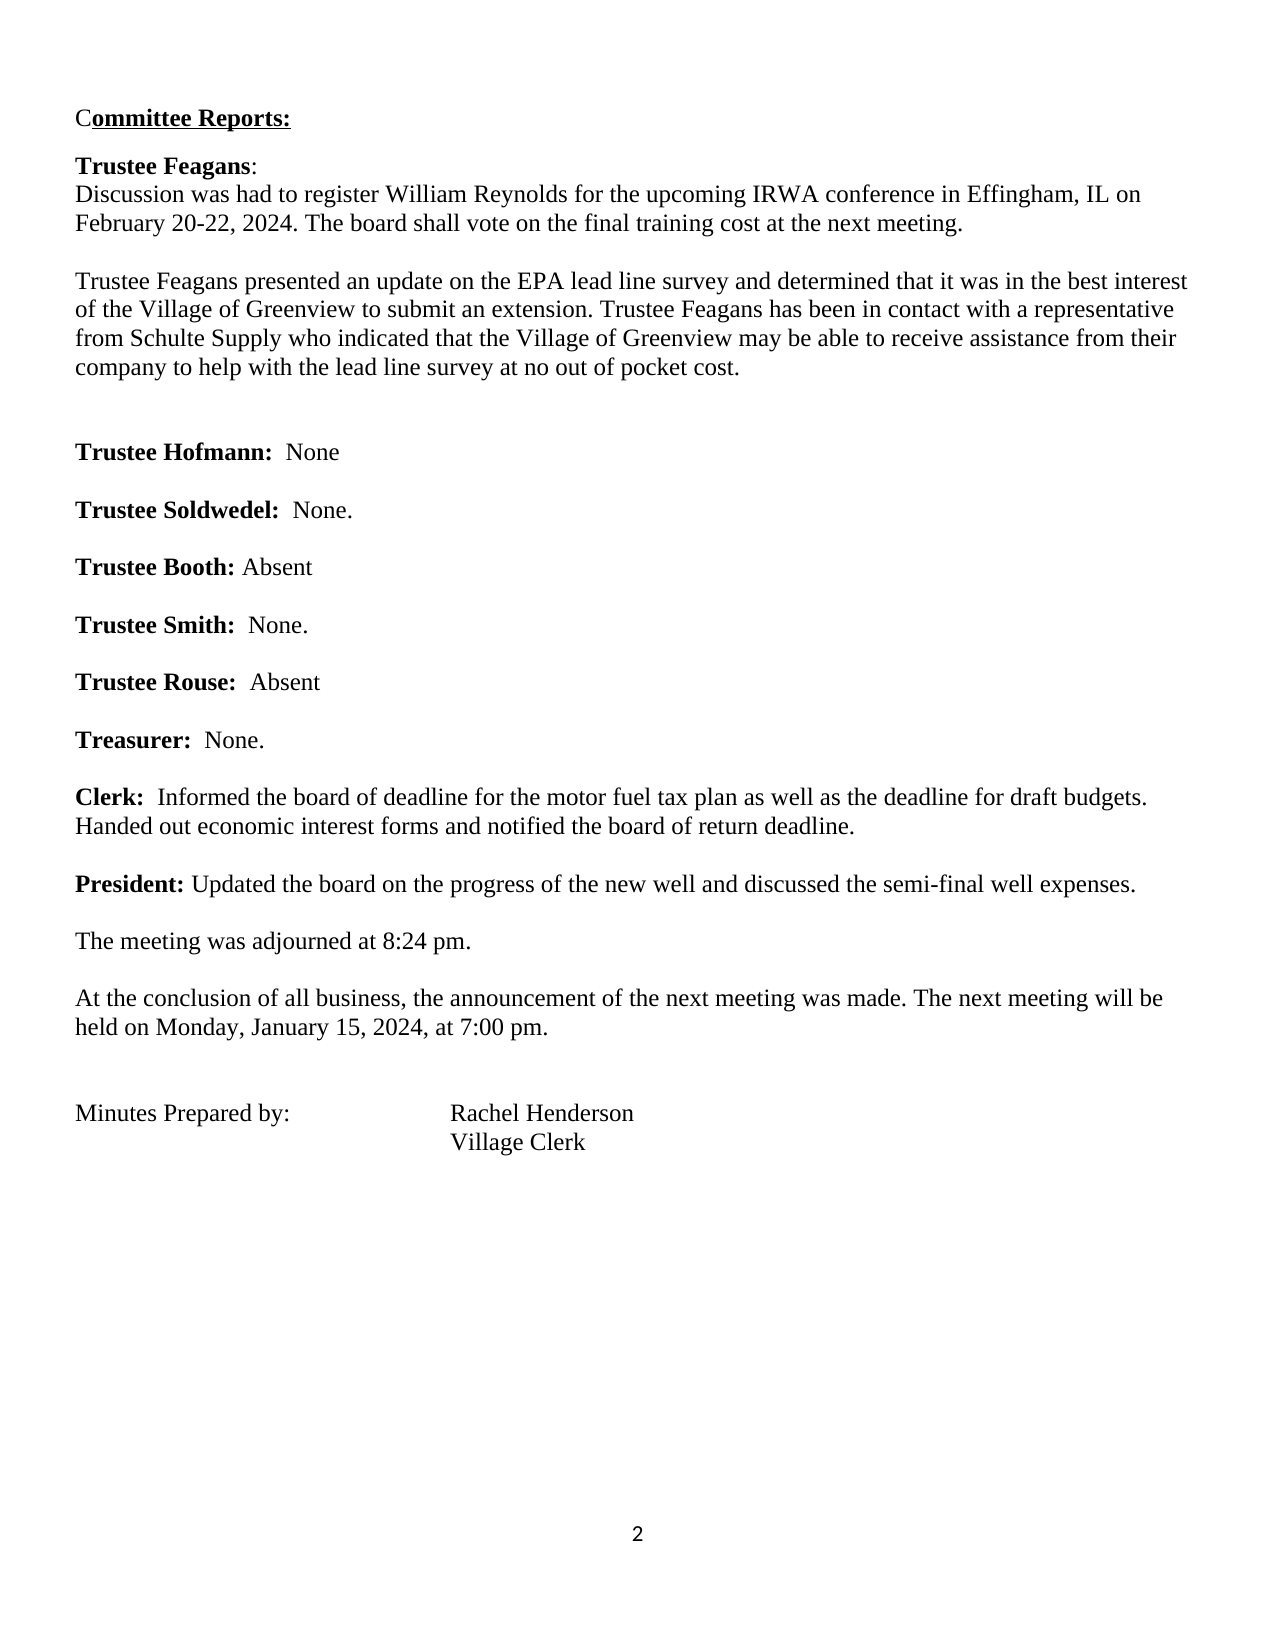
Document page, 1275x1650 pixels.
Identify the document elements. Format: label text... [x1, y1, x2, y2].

text Trustee Hofmann: None [75, 437, 1200, 466]
text Treasurer: None. [75, 725, 1200, 754]
text Village Clerk [75, 1127, 1200, 1156]
text At the conclusion of all business, the announcement of the next meeting was made. The next meeting will be held on Monday, January 15, 2024, at 7:00 pm. [75, 983, 1200, 1041]
text Clerk: Informed the board of deadline for the motor fuel tax plan as well as the deadline for draft budgets. Handed out economic interest forms and notified the board of return deadline. [75, 782, 1200, 840]
text President: Updated the board on the progress of the new well and discussed the semi-final well expenses. [75, 869, 1200, 897]
text Trustee Feagans presented an update on the EPA lead line survey and determined that it was in the best interest of the Village of Greenview to submit an extension. Trustee Feagans has been in contact with a representative from Schulte Supply who indicated that the Village of Greenview may be able to receive assistance from their company to help with the lead line survey at no out of pocket cost. [75, 266, 1200, 381]
text Trustee Booth: Absent [75, 552, 1200, 581]
text The meeting was adjourned at 8:24 pm. [75, 926, 1200, 955]
text Trustee Smith: None. [75, 610, 1200, 639]
text Trustee Rouse: Absent [75, 667, 1200, 696]
text Committee Reports: [75, 103, 1200, 132]
text Trustee Soldwedel: None. [75, 495, 1200, 524]
text Trustee Feagans: [75, 151, 1200, 179]
text Minutes Prepared by: Rachel Henderson [75, 1098, 1200, 1127]
text Discussion was had to register William Reynolds for the upcoming IRWA conference in Effingham, IL on February 20-22, 2024. The board shall vote on the final training cost at the next meeting. [75, 179, 1200, 237]
